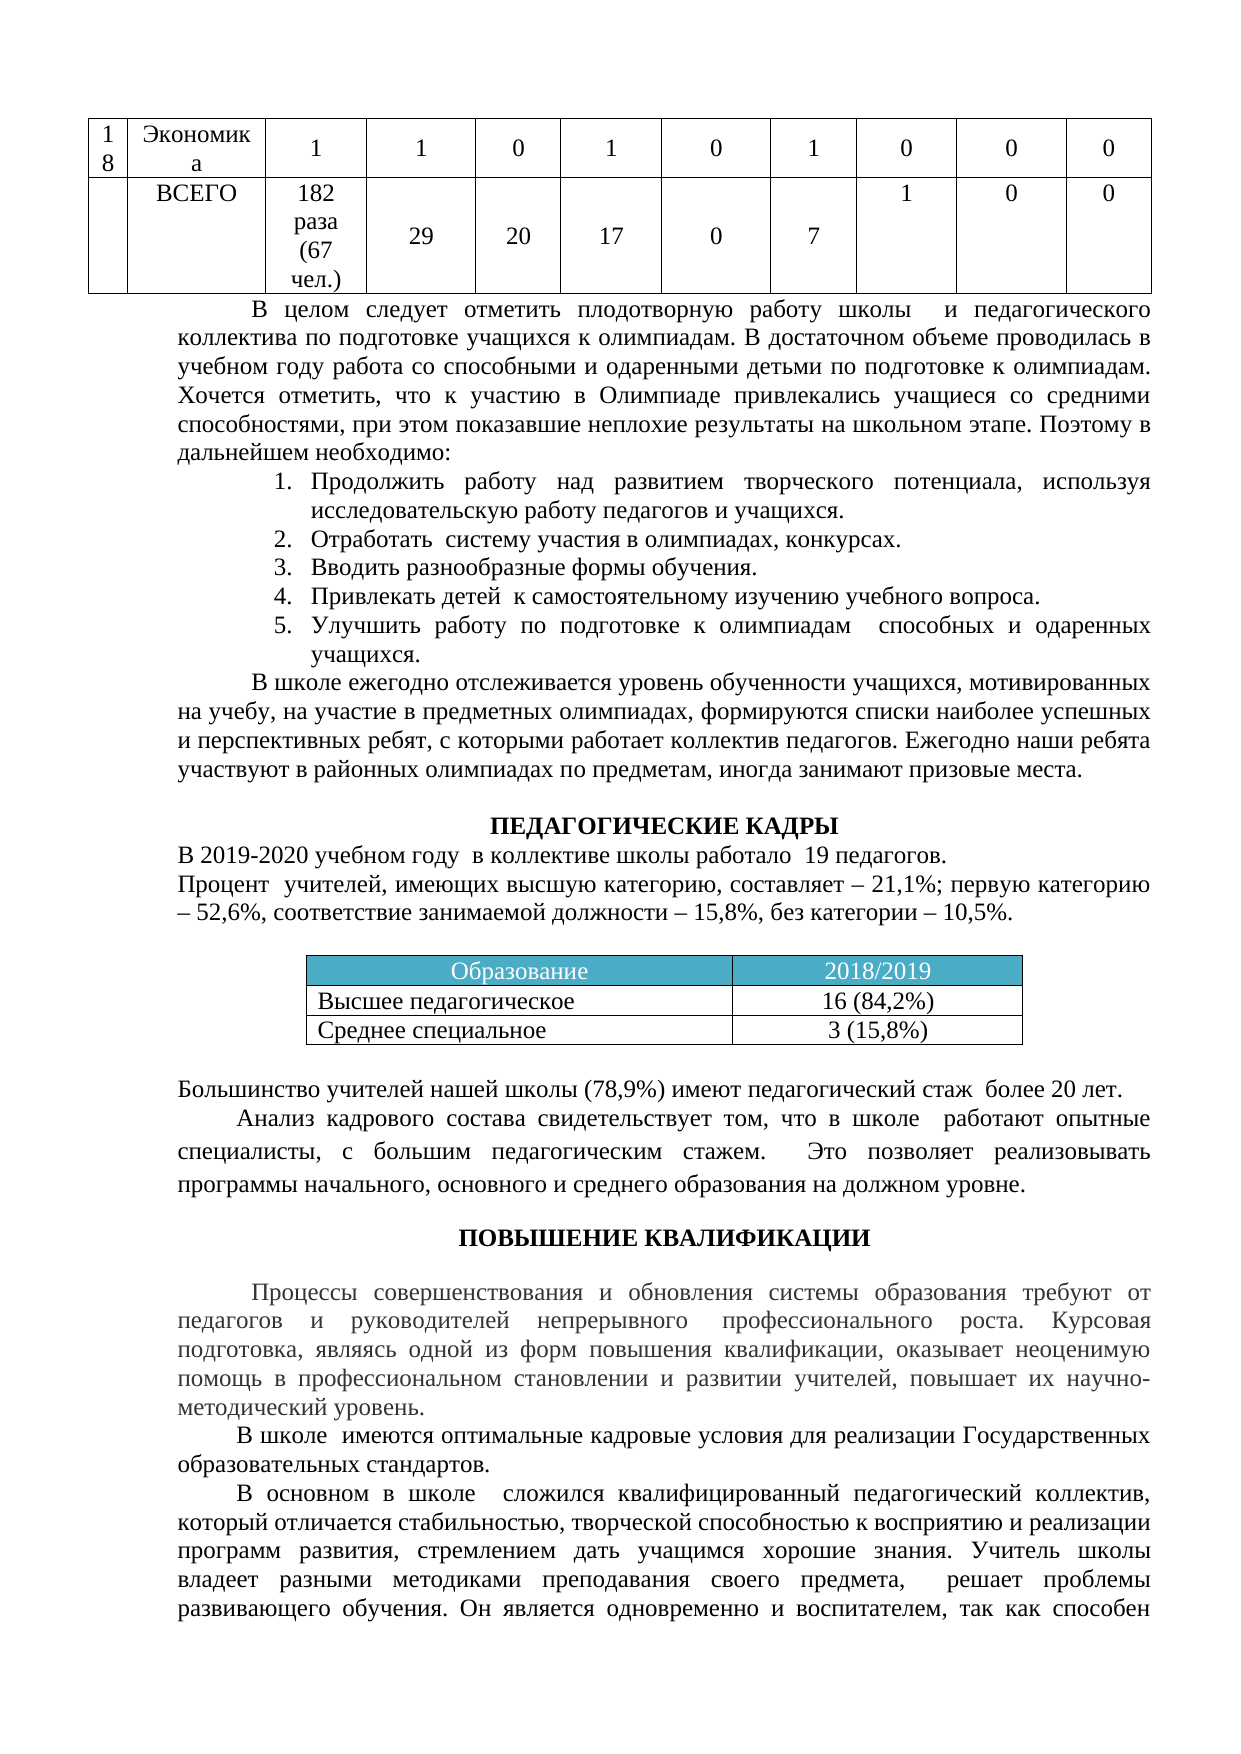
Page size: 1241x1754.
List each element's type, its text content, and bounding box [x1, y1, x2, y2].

list Продолжить работу над развитием творческого потенциала, используя исследовательскую работу педагогов и учащихся. [273, 466, 1152, 524]
list Вводить разнообразные формы обучения. [273, 552, 1152, 581]
list Привлекать детей к самостоятельному изучению учебного вопроса. [273, 581, 1152, 610]
table_header 2018/2019 [733, 956, 1022, 985]
text Большинство учителей нашей школы (78,9%) имеют педагогический стаж более 20 лет. [177, 1074, 1152, 1103]
table_cell 29 [367, 178, 475, 293]
text Процент учителей, имеющих высшую категорию, составляет – 21,1%; первую категорию – 52,6%, соответствие занимаемой должности – 15,8%, без категории – 10,5%. [177, 869, 1152, 926]
table_cell 7 [771, 178, 856, 293]
table_cell 0 [476, 119, 560, 177]
table_cell 0 [857, 119, 956, 177]
table_cell 0 [662, 178, 770, 293]
table_cell Среднее специальное [307, 1016, 732, 1044]
table_cell 1 [266, 119, 366, 177]
text ПОВЫШЕНИЕ КВАЛИФИКАЦИИ [177, 1223, 1152, 1252]
list Улучшить работу по подготовке к олимпиадам способных и одаренных учащихся. [273, 610, 1152, 667]
table_cell 1 [561, 119, 661, 177]
text Процессы совершенствования и обновления системы образования требуют от педагогов и руководителей непрерывного профессионального роста. Курсовая подготовка, являясь одной из форм повышения квалификации, оказывает неоценимую помощь в профессиональном становлении и развитии учителей, повышает их научно-методический уровень. [177, 1277, 1152, 1420]
table_cell 0 [957, 178, 1066, 293]
table_cell 1 [857, 178, 956, 293]
list Отработать систему участия в олимпиадах, конкурсах. [273, 524, 1152, 552]
table_header Образование [307, 956, 732, 985]
text В 2019-2020 учебном году в коллективе школы работало 19 педагогов. [177, 840, 1152, 869]
table_cell 0 [1067, 119, 1151, 177]
table_cell 182 раза (67 чел.) [266, 178, 366, 293]
text В школе имеются оптимальные кадровые условия для реализации Государственных образовательных стандартов. [177, 1420, 1152, 1478]
table_cell Высшее педагогическое [307, 986, 732, 1014]
table_cell 3 (15,8%) [733, 1016, 1022, 1044]
table_cell 16 (84,2%) [733, 986, 1022, 1014]
table_cell 0 [662, 119, 770, 177]
table_cell ВСЕГО [128, 178, 265, 293]
text В школе ежегодно отслеживается уровень обученности учащихся, мотивированных на учебу, на участие в предметных олимпиадах, формируются списки наиболее успешных и перспективных ребят, с которыми работает коллектив педагогов. Ежегодно наши ребята участвуют в районных олимпиадах по предметам, иногда занимают призовые места. [177, 667, 1152, 782]
text В целом следует отметить плодотворную работу школы и педагогического коллектива по подготовке учащихся к олимпиадам. В достаточном объеме проводилась в учебном году работа со способными и одаренными детьми по подготовке к олимпиадам. Хочется отметить, что к участию в Олимпиаде привлекались учащиеся со средними способностями, при этом показавшие неплохие результаты на школьном этапе. Поэтому в дальнейшем необходимо: [177, 294, 1152, 466]
table_cell 1 [367, 119, 475, 177]
table_cell Экономика [128, 119, 265, 177]
table_cell 0 [957, 119, 1066, 177]
table_cell [89, 178, 127, 293]
text Анализ кадрового состава свидетельствует том, что в школе работают опытные специалисты, с большим педагогическим стажем. Это позволяет реализовывать программы начального, основного и среднего образования на должном уровне. [177, 1103, 1152, 1198]
table_cell 0 [1067, 178, 1151, 293]
table_cell 1 [771, 119, 856, 177]
table_cell 17 [561, 178, 661, 293]
table_cell 18 [89, 119, 127, 177]
table_cell 20 [476, 178, 560, 293]
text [177, 1478, 1152, 1622]
text ПЕДАГОГИЧЕСКИЕ КАДРЫ [177, 811, 1152, 840]
